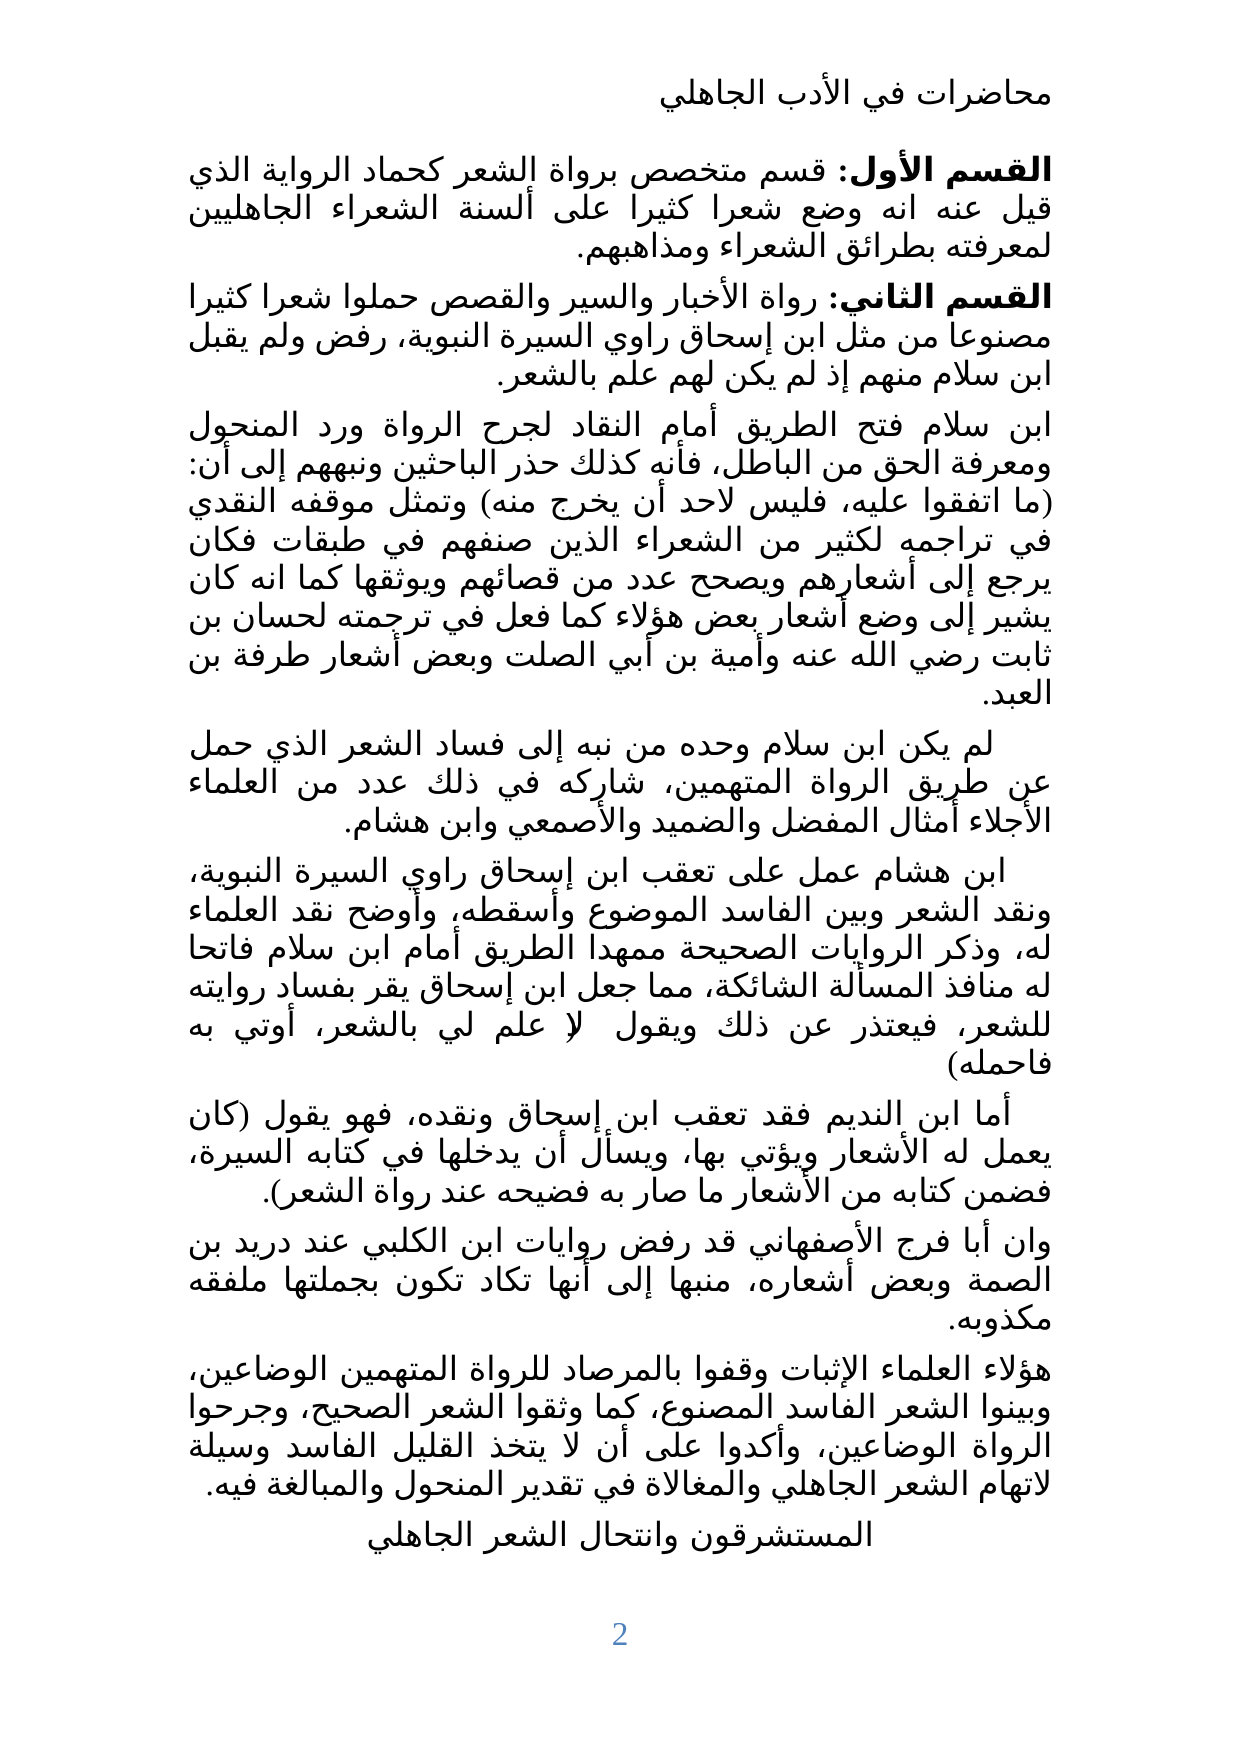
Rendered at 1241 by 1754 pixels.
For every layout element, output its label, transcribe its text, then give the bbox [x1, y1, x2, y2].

text ابن هشام عمل على تعقب ابن إسحاق راوي السيرة النبوية، ونقد الشعر وبين الفاسد الموضوع وأسقطه، وأوضح نقد العلماء له، وذكر الروايات الصحيحة ممهدا الطريق أمام ابن سلام فاتحا له منافذ المسألة الشائكة، مما جعل ابن إسحاق يقر بفساد روايته للشعر، فيعتذر عن ذلك ويقول (لا علم لي بالشعر، أوتي به فاحمله) [187, 852, 1053, 1082]
text ابن سلام فتح الطريق أمام النقاد لجرح الرواة ورد المنحول ومعرفة الحق من الباطل، فأنه كذلك حذر الباحثين ونبههم إلى أن: (ما اتفقوا عليه، فليس لاحد أن يخرج منه) وتمثل موقفه النقدي في تراجمه لكثير من الشعراء الذين صنفهم في طبقات فكان يرجع إلى أشعارهم ويصحح عدد من قصائهم ويوثقها كما انه كان يشير إلى وضع أشعار بعض هؤلاء كما فعل في ترجمته لحسان بن ثابت رضي الله عنه وأمية بن أبي الصلت وبعض أشعار طرفة بن العبد. [187, 405, 1053, 712]
text هؤلاء العلماء الإثبات وقفوا بالمرصاد للرواة المتهمين الوضاعين، وبينوا الشعر الفاسد المصنوع، كما وثقوا الشعر الصحيح، وجرحوا الرواة الوضاعين، وأكدوا على أن لا يتخذ القليل الفاسد وسيلة لاتهام الشعر الجاهلي والمغالاة في تقدير المنحول والمبالغة فيه. [187, 1349, 1053, 1502]
text لم يكن ابن سلام وحده من نبه إلى فساد الشعر الذي حمل عن طريق الرواة المتهمين، شاركه في ذلك عدد من العلماء الأجلاء أمثال المفضل والضميد والأصمعي وابن هشام. [187, 724, 1053, 839]
text المستشرقون وانتحال الشعر الجاهلي [187, 1515, 1053, 1554]
text القسم الثاني: رواة الأخبار والسير والقصص حملوا شعرا كثيرا مصنوعا من مثل ابن إسحاق راوي السيرة النبوية، رفض ولم يقبل ابن سلام منهم إذ لم يكن لهم علم بالشعر. [187, 277, 1053, 392]
text القسم الأول: قسم متخصص برواة الشعر كحماد الرواية الذي قيل عنه انه وضع شعرا كثيرا على ألسنة الشعراء الجاهليين لمعرفته بطرائق الشعراء ومذاهبهم. [187, 150, 1053, 265]
text وان أبا فرج الأصفهاني قد رفض روايات ابن الكلبي عند دريد بن الصمة وبعض أشعاره، منبها إلى أنها تكاد تكون بجملتها ملفقه مكذوبه. [187, 1222, 1053, 1337]
text أما ابن النديم فقد تعقب ابن إسحاق ونقده، فهو يقول (كان يعمل له الأشعار ويؤتي بها، ويسأل أن يدخلها في كتابه السيرة، فضمن كتابه من الأشعار ما صار به فضيحه عند رواة الشعر). [187, 1094, 1053, 1209]
